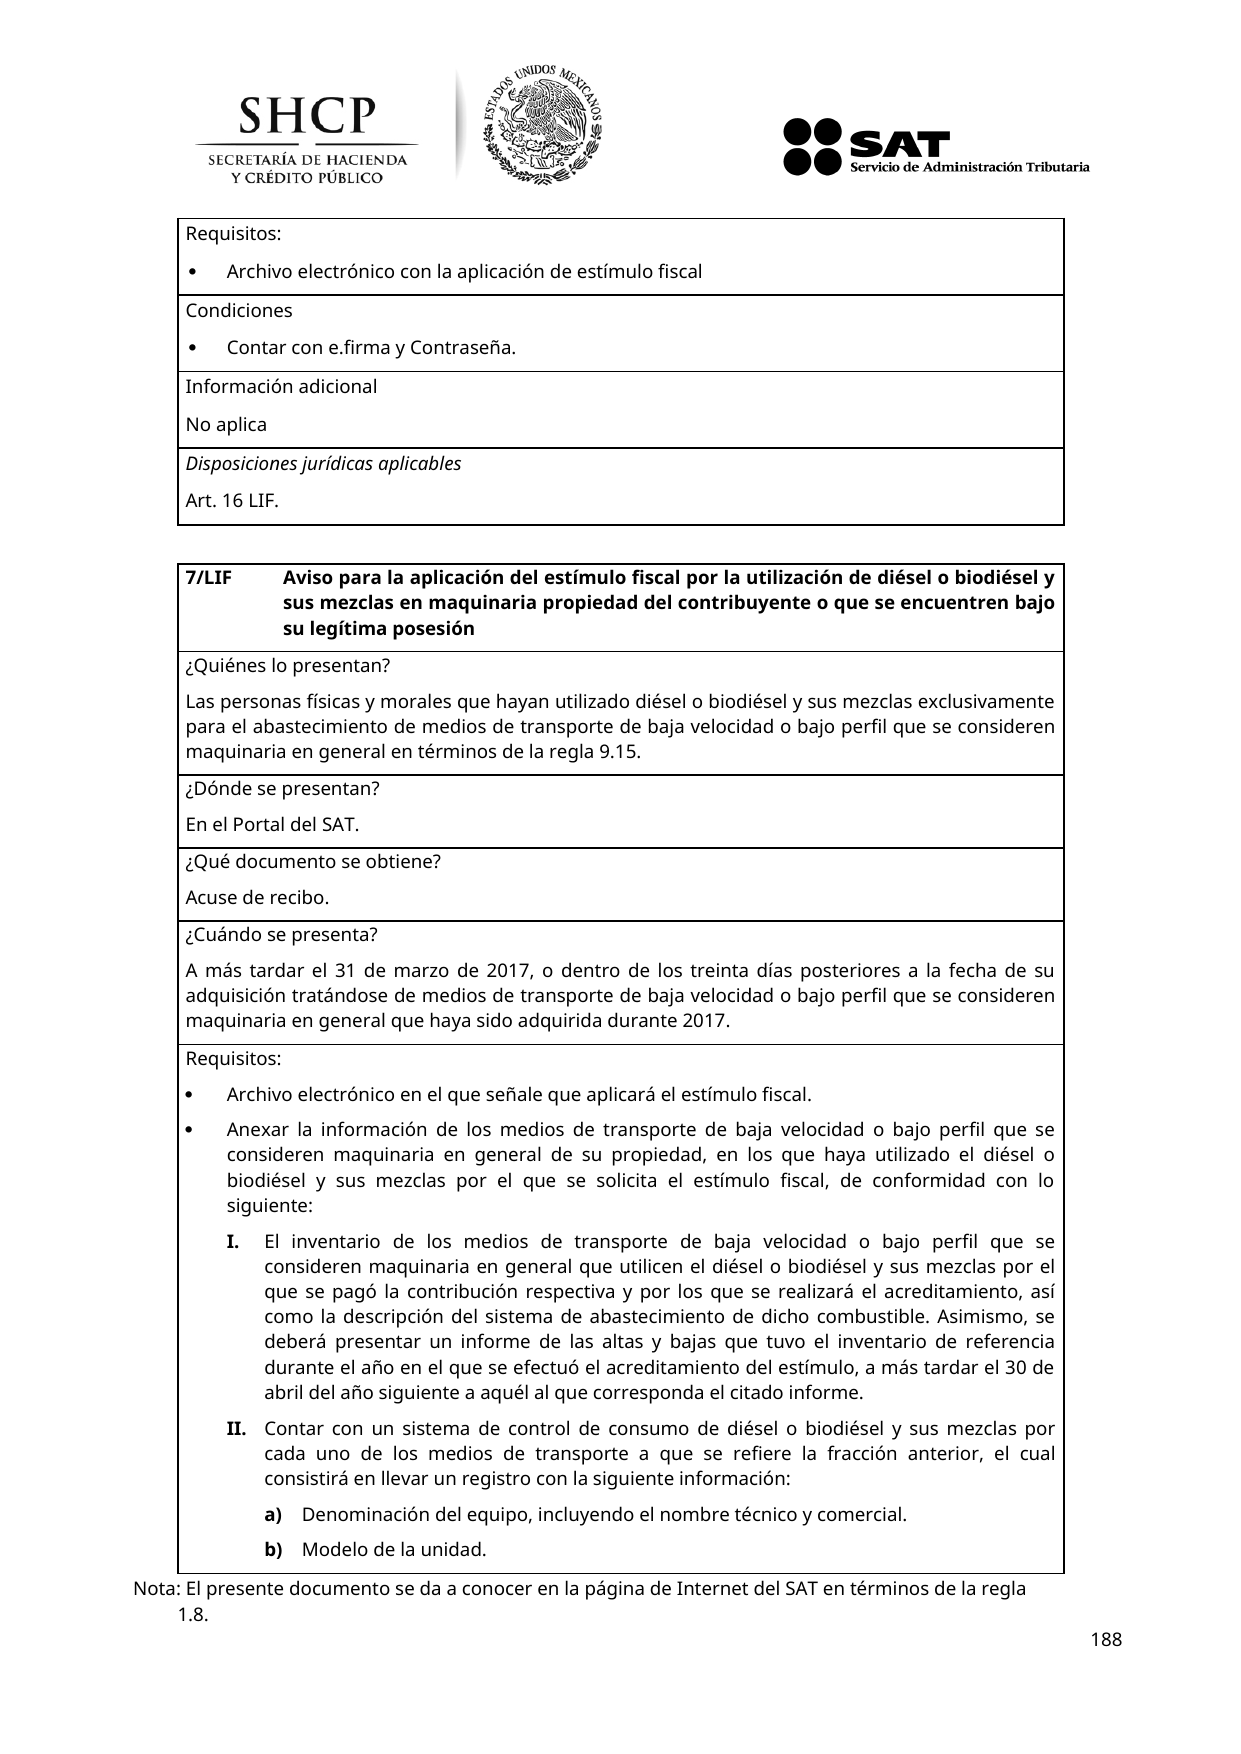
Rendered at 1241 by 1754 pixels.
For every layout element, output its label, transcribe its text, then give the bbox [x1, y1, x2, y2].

table_header 7/LIF Aviso para la aplicación del estímulo fiscal por la utilización de diésel o biodiésel y sus mezclas en maquinaria propiedad del contribuyente o que se encuentren bajo su legítima posesión [179, 565, 1063, 651]
table_cell ¿Dónde se presentan? En el Portal del SAT. [179, 776, 1063, 847]
table_cell ¿Cuándo se presenta? A más tardar el 31 de marzo de 2017, o dentro de los treinta días posteriores a la fecha de su adquisición tratándose de medios de transporte de baja velocidad o bajo perfil que se consideren maquinaria en general que haya sido adquirida durante 2017. [179, 922, 1063, 1043]
table_cell Condiciones Contar con e.firma y Contraseña. [179, 296, 1063, 371]
picture [779, 114, 1092, 177]
table_cell Disposiciones jurídicas aplicables Art. 16 LIF. [179, 449, 1063, 524]
table_cell ¿Qué documento se obtiene? Acuse de recibo. [179, 849, 1063, 920]
picture [195, 62, 602, 187]
table_cell Requisitos: Archivo electrónico con la aplicación de estímulo fiscal [179, 219, 1063, 294]
table_cell ¿Quiénes lo presentan? Las personas físicas y morales que hayan utilizado diésel o biodiésel y sus mezclas exclusivamente para el abastecimiento de medios de transporte de baja velocidad o bajo perfil que se consideren maquinaria en general en términos de la regla 9.15. [179, 652, 1063, 774]
table_cell Información adicional No aplica [179, 372, 1063, 447]
